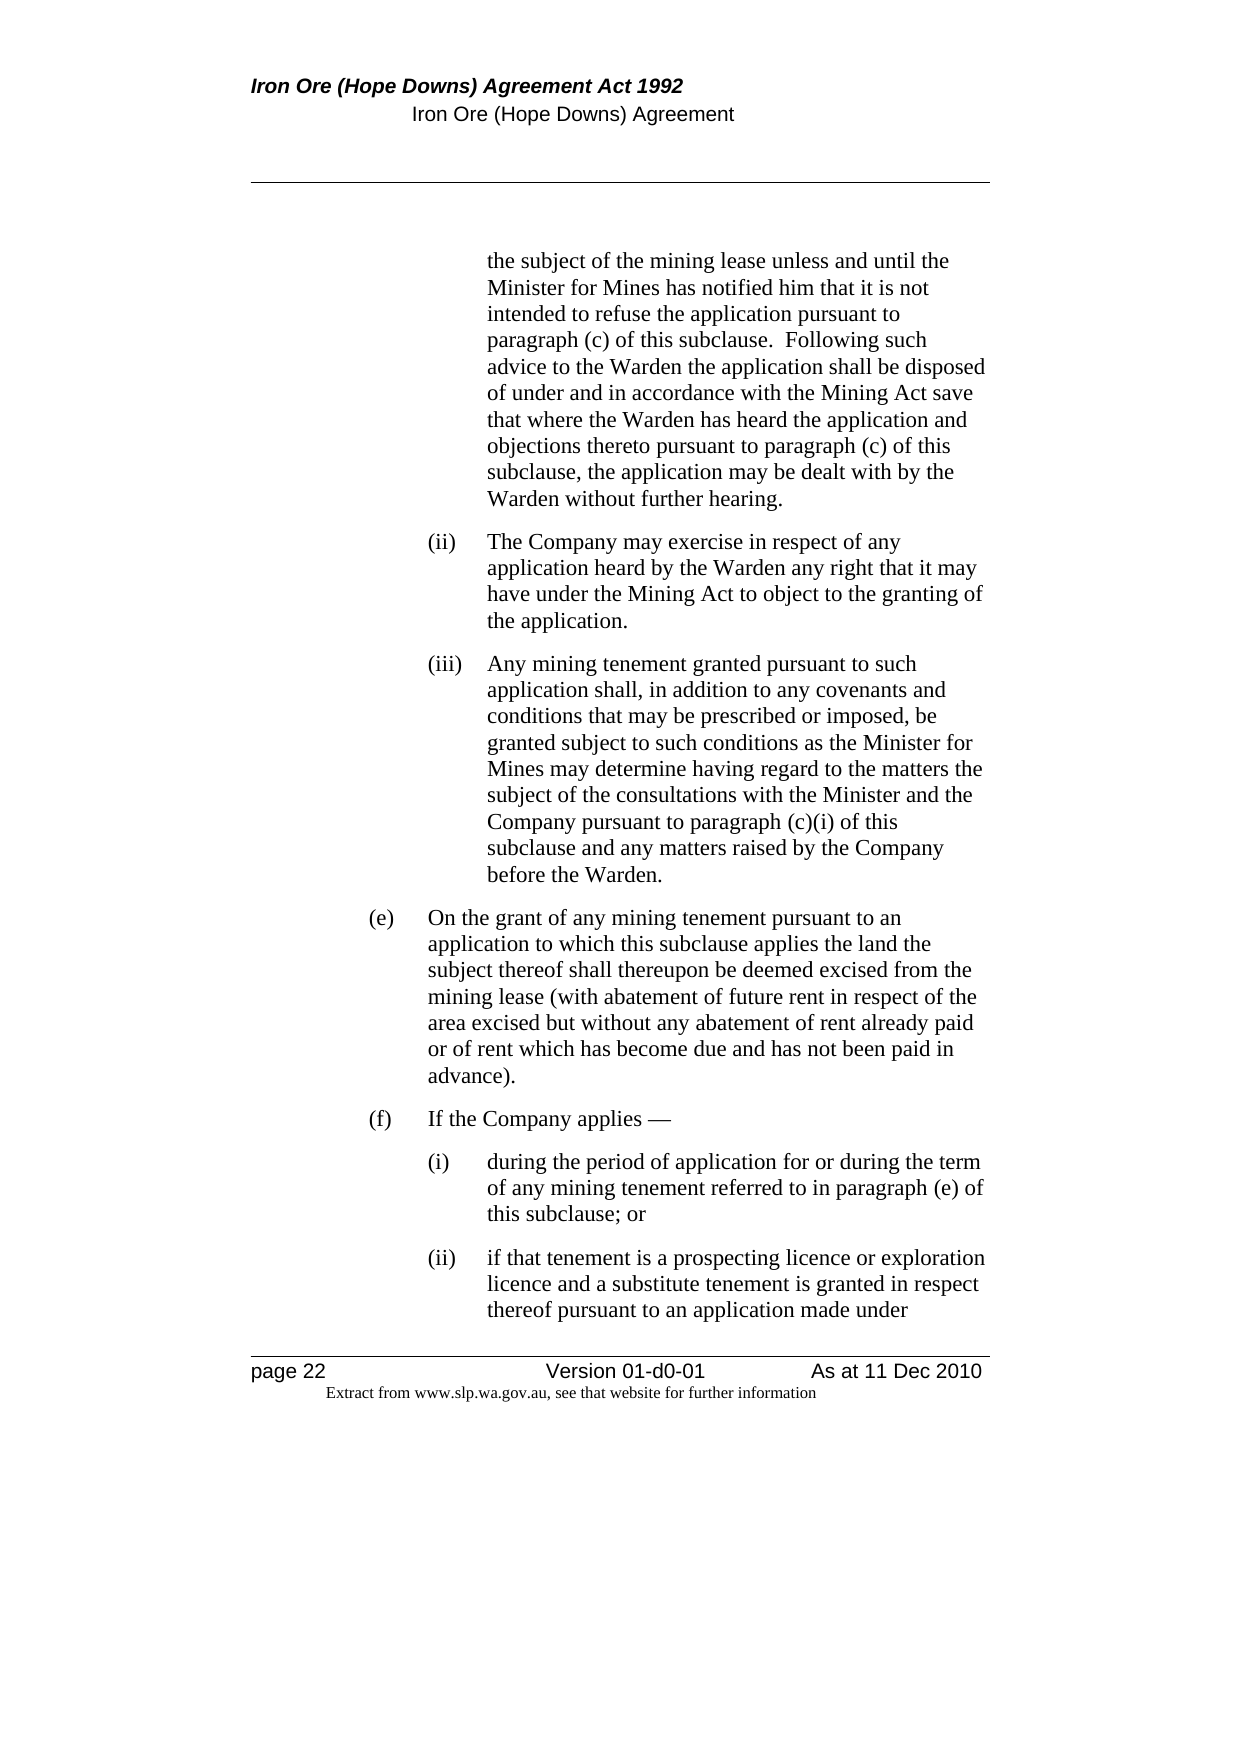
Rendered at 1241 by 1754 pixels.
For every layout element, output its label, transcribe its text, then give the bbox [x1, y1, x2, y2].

text (f) If the Company applies — [251, 1105, 990, 1131]
text (iii) Any mining tenement granted pursuant to such application shall, in addition to any covenants and conditions that may be prescribed or imposed, be granted subject to such conditions as the Minister for Mines may determine having regard to the matters the subject of the consultations with the Minister and the Company pursuant to paragraph (c)(i) of this subclause and any matters raised by the Company before the Warden. [251, 650, 990, 887]
text (i) during the period of application for or during the term of any mining tenement referred to in paragraph (e) of this subclause; or [251, 1148, 990, 1227]
text (e) On the grant of any mining tenement pursuant to an application to which this subclause applies the land the subject thereof shall thereupon be deemed excised from the mining lease (with abatement of future rent in respect of the area excised but without any abatement of rent already paid or of rent which has become due and has not been paid in advance). [251, 904, 990, 1088]
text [251, 247, 990, 511]
text (ii) The Company may exercise in respect of any application heard by the Warden any right that it may have under the Mining Act to object to the granting of the application. [251, 528, 990, 633]
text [251, 1243, 990, 1323]
